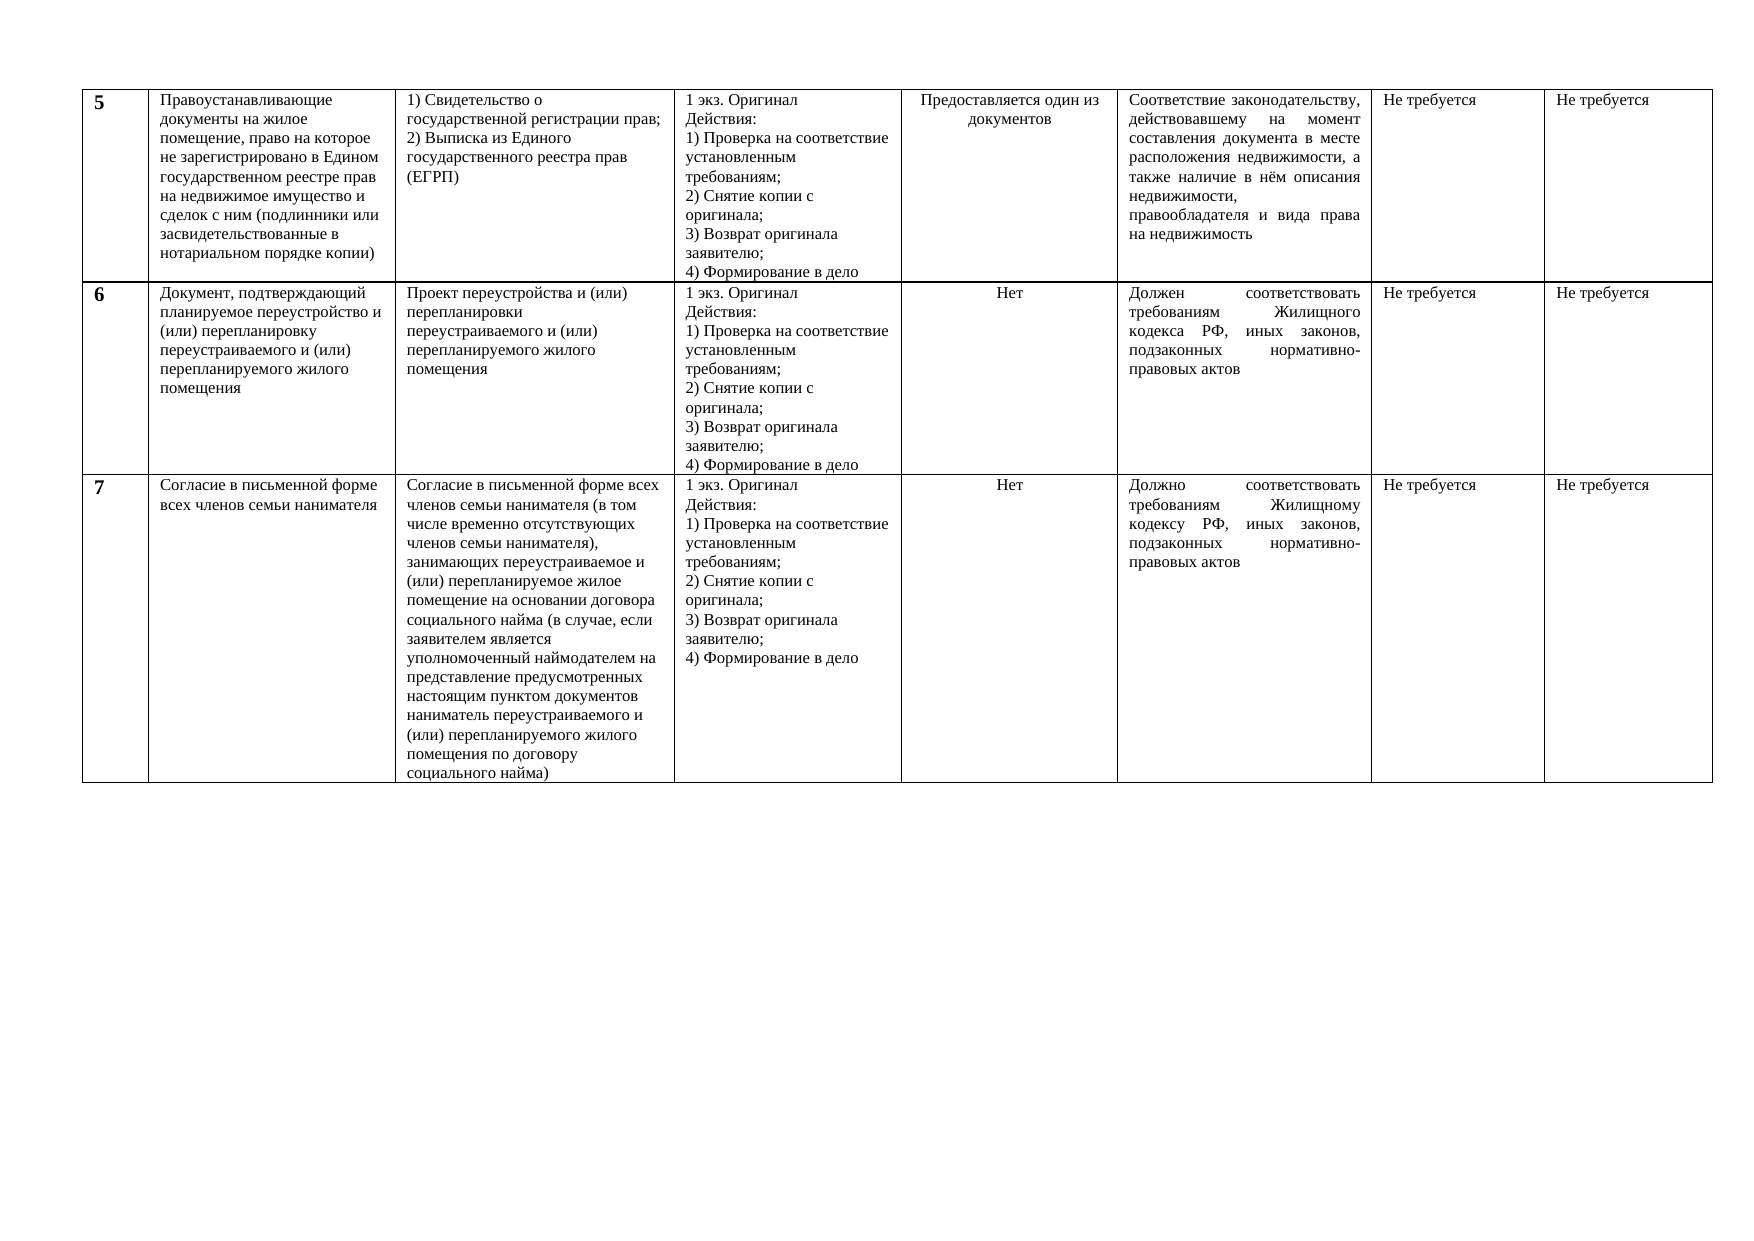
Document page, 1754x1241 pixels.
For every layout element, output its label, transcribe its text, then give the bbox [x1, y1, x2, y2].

table_cell Нет [902, 283, 1117, 474]
table_cell Согласие в письменной форме всех членов семьи нанимателя (в том числе временно отсутствующих членов семьи нанимателя), занимающих переустраиваемое и (или) перепланируемое жилое помещение на основании договора социального найма (в случае, если заявителем является уполномоченный наймодателем на представление предусмотренных настоящим пунктом документов наниматель переустраиваемого и (или) перепланируемого жилого помещения по договору социального найма) [396, 475, 674, 782]
table_cell 1) Свидетельство о государственной регистрации прав; 2) Выписка из Единого государственного реестра прав (ЕГРП) [396, 90, 674, 281]
table_cell 6 [83, 283, 148, 474]
table_cell Согласие в письменной форме всех членов семьи нанимателя [149, 475, 395, 782]
table_cell 1 экз. Оригинал Действия: 1) Проверка на соответствие установленным требованиям; 2) Снятие копии с оригинала; 3) Возврат оригинала заявителю; 4) Формирование в дело [675, 90, 901, 281]
table_cell Не требуется [1372, 475, 1544, 782]
table_cell Предоставляется один из документов [902, 90, 1117, 281]
table_cell Не требуется [1545, 90, 1712, 281]
table_cell Не требуется [1545, 283, 1712, 474]
table_cell Нет [902, 475, 1117, 782]
table_cell 5 [83, 90, 148, 281]
table_cell Проект переустройства и (или) перепланировки переустраиваемого и (или) перепланируемого жилого помещения [396, 283, 674, 474]
table_cell Не требуется [1545, 475, 1712, 782]
table_cell 1 экз. Оригинал Действия: 1) Проверка на соответствие установленным требованиям; 2) Снятие копии с оригинала; 3) Возврат оригинала заявителю; 4) Формирование в дело [675, 283, 901, 474]
table_cell Соответствие законодательству, действовавшему на момент составления документа в месте расположения недвижимости, а также наличие в нём описания недвижимости, правообладателя и вида права на недвижимость [1118, 90, 1371, 281]
table_cell 1 экз. Оригинал Действия: 1) Проверка на соответствие установленным требованиям; 2) Снятие копии с оригинала; 3) Возврат оригинала заявителю; 4) Формирование в дело [675, 475, 901, 782]
table_cell Должно соответствовать требованиям Жилищному кодексу РФ, иных законов, подзаконных нормативно-правовых актов [1118, 475, 1371, 782]
table_cell Должен соответствовать требованиям Жилищного кодекса РФ, иных законов, подзаконных нормативно-правовых актов [1118, 283, 1371, 474]
table_cell Не требуется [1372, 90, 1544, 281]
table_cell Правоустанавливающие документы на жилое помещение, право на которое не зарегистрировано в Едином государственном реестре прав на недвижимое имущество и сделок с ним (подлинники или засвидетельствованные в нотариальном порядке копии) [149, 90, 395, 281]
table_cell 7 [83, 475, 148, 782]
table_cell Не требуется [1372, 283, 1544, 474]
table_cell Документ, подтверждающий планируемое переустройство и (или) перепланировку переустраиваемого и (или) перепланируемого жилого помещения [149, 283, 395, 474]
